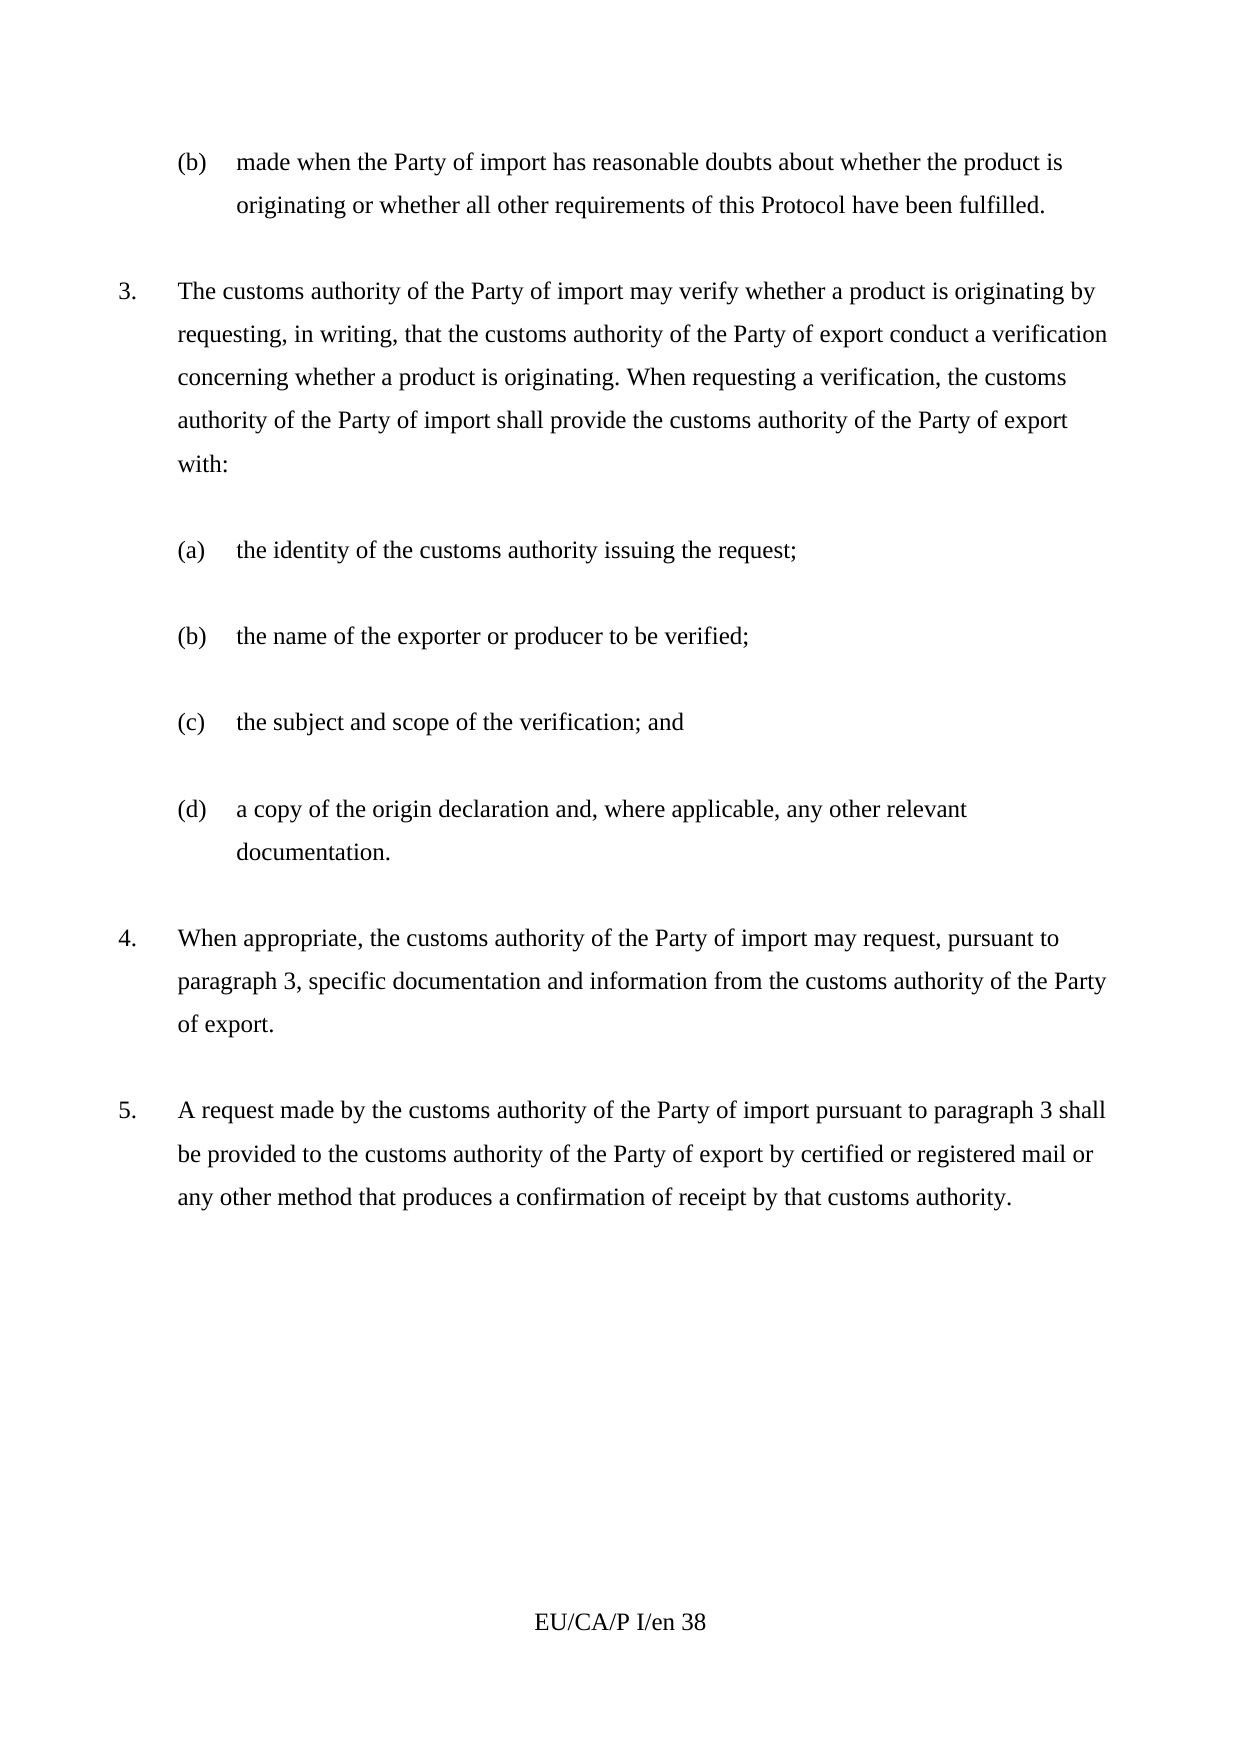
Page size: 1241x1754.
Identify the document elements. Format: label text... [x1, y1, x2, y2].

text 3. The customs authority of the Party of import may verify whether a product is originating by requesting, in writing, that the customs authority of the Party of export conduct a verification concerning whether a product is originating. When requesting a verification, the customs authority of the Party of import shall provide the customs authority of the Party of export with: [118, 276, 1122, 477]
text (d) a copy of the origin declaration and, where applicable, any other relevant documentation. [177, 794, 1122, 866]
text 5. A request made by the customs authority of the Party of import pursuant to paragraph 3 shall be provided to the customs authority of the Party of export by certified or registered mail or any other method that produces a confirmation of receipt by that customs authority. [118, 1096, 1122, 1211]
text 4. When appropriate, the customs authority of the Party of import may request, pursuant to paragraph 3, specific documentation and information from the customs authority of the Party of export. [118, 923, 1122, 1038]
text (b) made when the Party of import has reasonable doubts about whether the product is originating or whether all other requirements of this Protocol have been fulfilled. [177, 147, 1122, 219]
text (b) the name of the exporter or producer to be verified; [177, 621, 1122, 650]
text (c) the subject and scope of the verification; and [177, 707, 1122, 736]
text (a) the identity of the customs authority issuing the request; [177, 535, 1122, 564]
